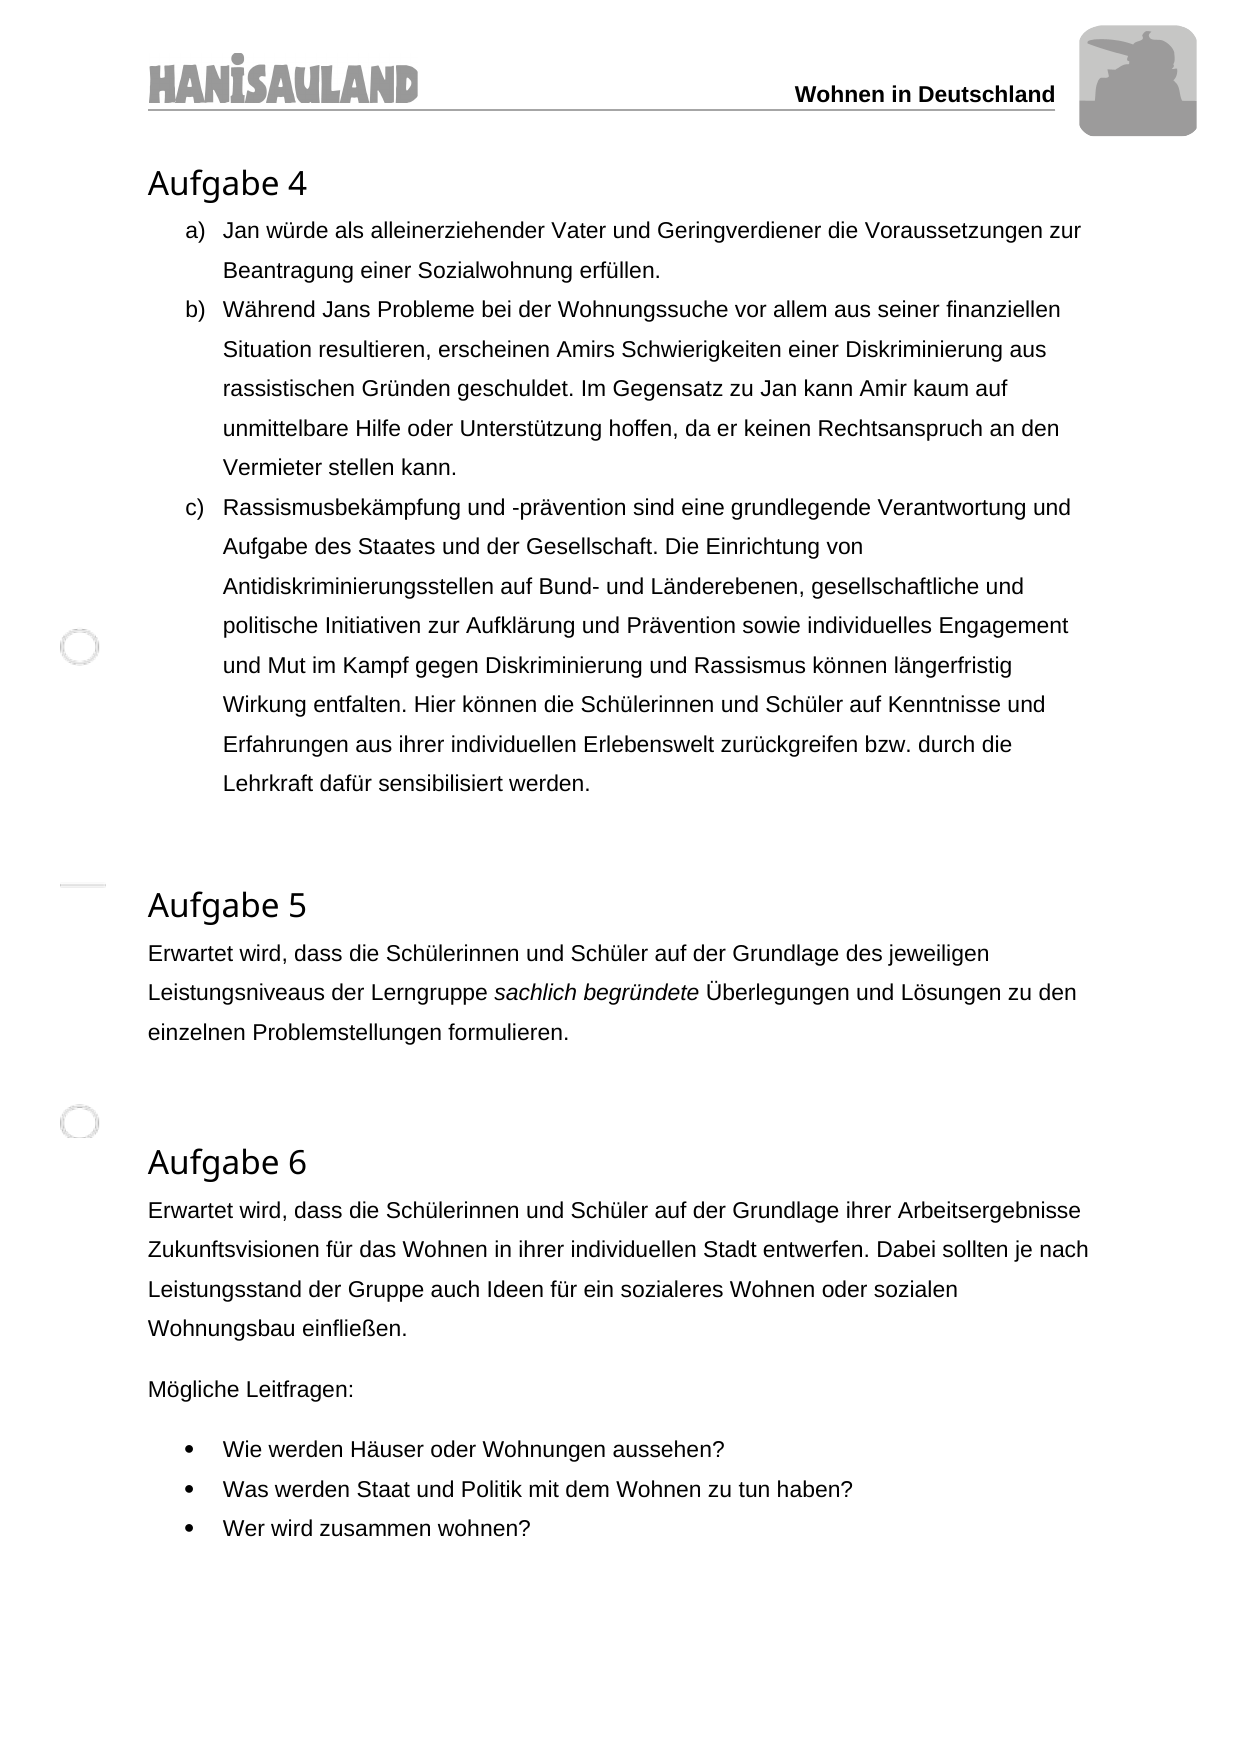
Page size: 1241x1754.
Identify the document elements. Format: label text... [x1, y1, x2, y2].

picture [1077, 25, 1197, 135]
text Erwartet wird, dass die Schülerinnen und Schüler auf der Grundlage des jeweiligen Leistungsniveaus der Lerngruppe sachlich begründete Überlegungen und Lösungen zu den einzelnen Problemstellungen formulieren. [148, 939, 1093, 1045]
list Was werden Staat und Politik mit dem Wohnen zu tun haben? [185, 1476, 1093, 1502]
picture [149, 53, 418, 103]
list Jan würde als alleinerziehender Vater und Geringverdiener die Voraussetzungen zur Beantragung einer Sozialwohnung erfüllen. [185, 217, 1093, 283]
text Aufgabe 4 [148, 159, 1093, 205]
text Aufgabe 6 [148, 1139, 1093, 1184]
list Während Jans Probleme bei der Wohnungssuche vor allem aus seiner finanziellen Situation resultieren, erscheinen Amirs Schwierigkeiten einer Diskriminierung aus rassistischen Gründen geschuldet. Im Gegensatz zu Jan kann Amir kaum auf unmittelbare Hilfe oder Unterstützung hoffen, da er keinen Rechtsanspruch an den Vermieter stellen kann. [185, 296, 1093, 481]
text Mögliche Leitfragen: [148, 1376, 1093, 1402]
text Aufgabe 5 [148, 882, 1093, 927]
list Wer wird zusammen wohnen? [185, 1515, 1093, 1541]
list Wie werden Häuser oder Wohnungen aussehen? [185, 1436, 1093, 1462]
text Erwartet wird, dass die Schülerinnen und Schüler auf der Grundlage ihrer Arbeitsergebnisse Zukunftsvisionen für das Wohnen in ihrer individuellen Stadt entwerfen. Dabei sollten je nach Leistungsstand der Gruppe auch Ideen für ein sozialeres Wohnen oder sozialen Wohnungsbau einfließen. [148, 1197, 1093, 1342]
list Rassismusbekämpfung und -prävention sind eine grundlegende Verantwortung und Aufgabe des Staates und der Gesellschaft. Die Einrichtung von Antidiskriminierungsstellen auf Bund- und Länderebenen, gesellschaftliche und politische Initiativen zur Aufklärung und Prävention sowie individuelles Engagement und Mut im Kampf gegen Diskriminierung und Rassismus können längerfristig Wirkung entfalten. Hier können die Schülerinnen und Schüler auf Kenntnisse und Erfahrungen aus ihrer individuellen Erlebenswelt zurückgreifen bzw. durch die Lehrkraft dafür sensibilisiert werden. [185, 494, 1093, 797]
